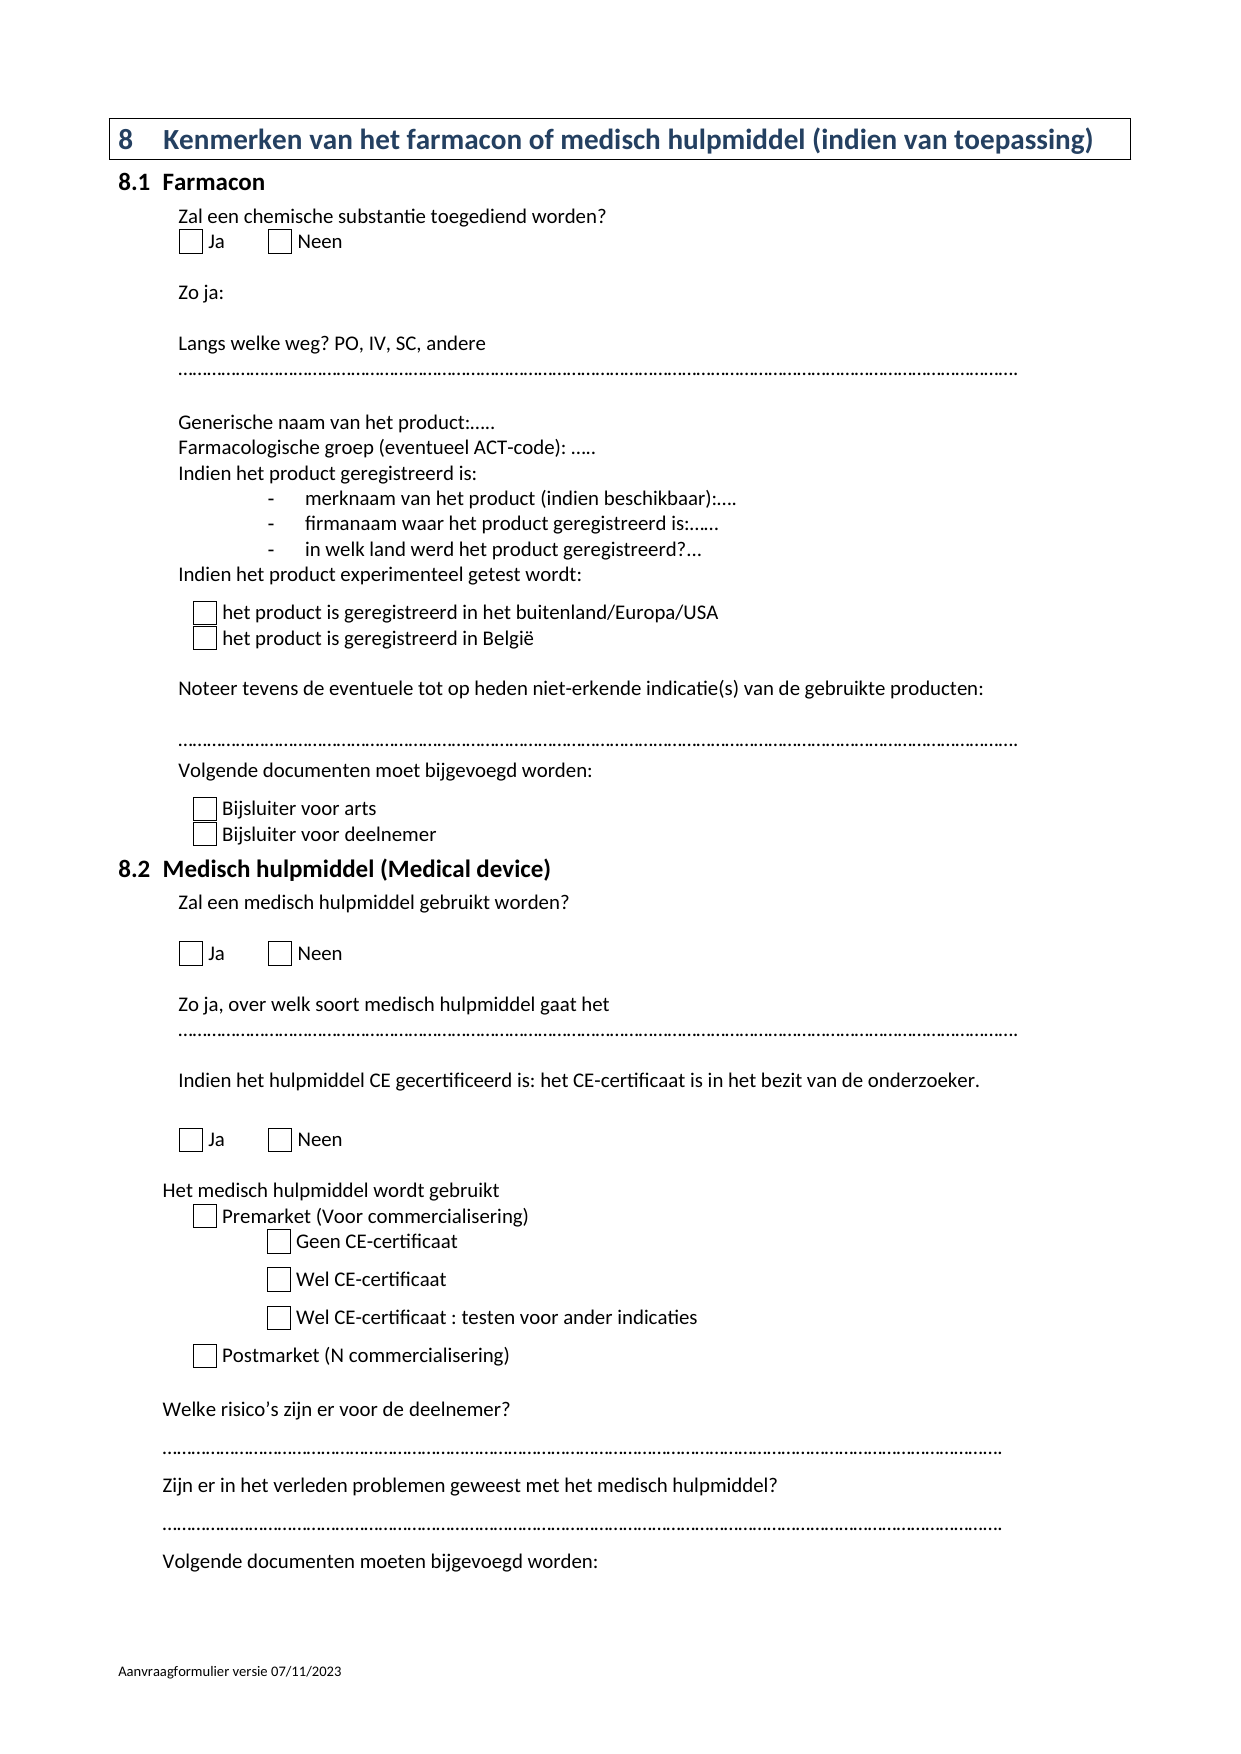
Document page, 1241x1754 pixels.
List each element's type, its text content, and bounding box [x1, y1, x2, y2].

text Zo ja, over welk soort medisch hulpmiddel gaat het [178, 991, 1122, 1017]
text Postmarket (N commercialisering) [162, 1343, 1122, 1368]
text Zo ja: [178, 279, 1122, 305]
text Bijsluiter voor arts [178, 796, 1122, 821]
text Bijsluiter voor deelnemer [178, 821, 1122, 846]
subtitle Farmacon [118, 166, 1122, 197]
text …………………………………………………………………………………………………………………………………………………………. [178, 726, 1122, 751]
text Noteer tevens de eventuele tot op heden niet-erkende indicatie(s) van de gebruikte producten: [178, 675, 1122, 701]
text …………………………………………………………………………………………………………………………………………………………. [162, 1434, 1122, 1460]
text Zal een chemische substantie toegediend worden? Ja Neen [178, 203, 1122, 254]
subtitle Medisch hulpmiddel (Medical device) [118, 853, 1122, 883]
text Generische naam van het product:….. [178, 409, 1122, 434]
list in welk land werd het product geregistreerd?... [267, 536, 1122, 561]
text Wel CE-certificaat [162, 1266, 1122, 1292]
text …………………………………………………………………………………………………………………………………………………………. [118, 1017, 1122, 1042]
text Zijn er in het verleden problemen geweest met het medisch hulpmiddel? [162, 1472, 1122, 1498]
list firmanaam waar het product geregistreerd is:…… [267, 511, 1122, 536]
text Geen CE-certificaat [162, 1228, 1122, 1254]
text Indien het product geregistreerd is: [178, 460, 1122, 485]
text Ja Neen [178, 1127, 1122, 1152]
text het product is geregistreerd in België [178, 625, 1122, 650]
text Ja Neen [178, 940, 1122, 966]
text Volgende documenten moeten bijgevoegd worden: [162, 1549, 1122, 1574]
text …………………………………………………………………………………………………………………………………………………………. [162, 1511, 1122, 1536]
text Premarket (Voor commercialisering) [162, 1203, 1122, 1228]
text Wel CE-certificaat : testen voor ander indicaties [162, 1304, 1122, 1330]
text Farmacologische groep (eventueel ACT-code): ….. [178, 434, 1122, 460]
text Langs welke weg? PO, IV, SC, andere …………………………………………………………………………………………………………………………………………………………. [178, 330, 1122, 381]
text Volgende documenten moet bijgevoegd worden: [178, 757, 1122, 783]
text Welke risico’s zijn er voor de deelnemer? [162, 1396, 1122, 1422]
subtitle Kenmerken van het farmacon of medisch hulpmiddel (indien van toepassing) [110, 119, 1130, 159]
text Het medisch hulpmiddel wordt gebruikt [162, 1177, 1122, 1203]
text Indien het hulpmiddel CE gecertificeerd is: het CE-certificaat is in het bezit van de onderzoeker. [178, 1067, 1122, 1120]
text het product is geregistreerd in het buitenland/Europa/USA [178, 599, 1122, 625]
text Indien het product experimenteel getest wordt: [178, 561, 1122, 587]
list merknaam van het product (indien beschikbaar):…. [267, 485, 1122, 511]
text Zal een medisch hulpmiddel gebruikt worden? [178, 889, 1122, 915]
